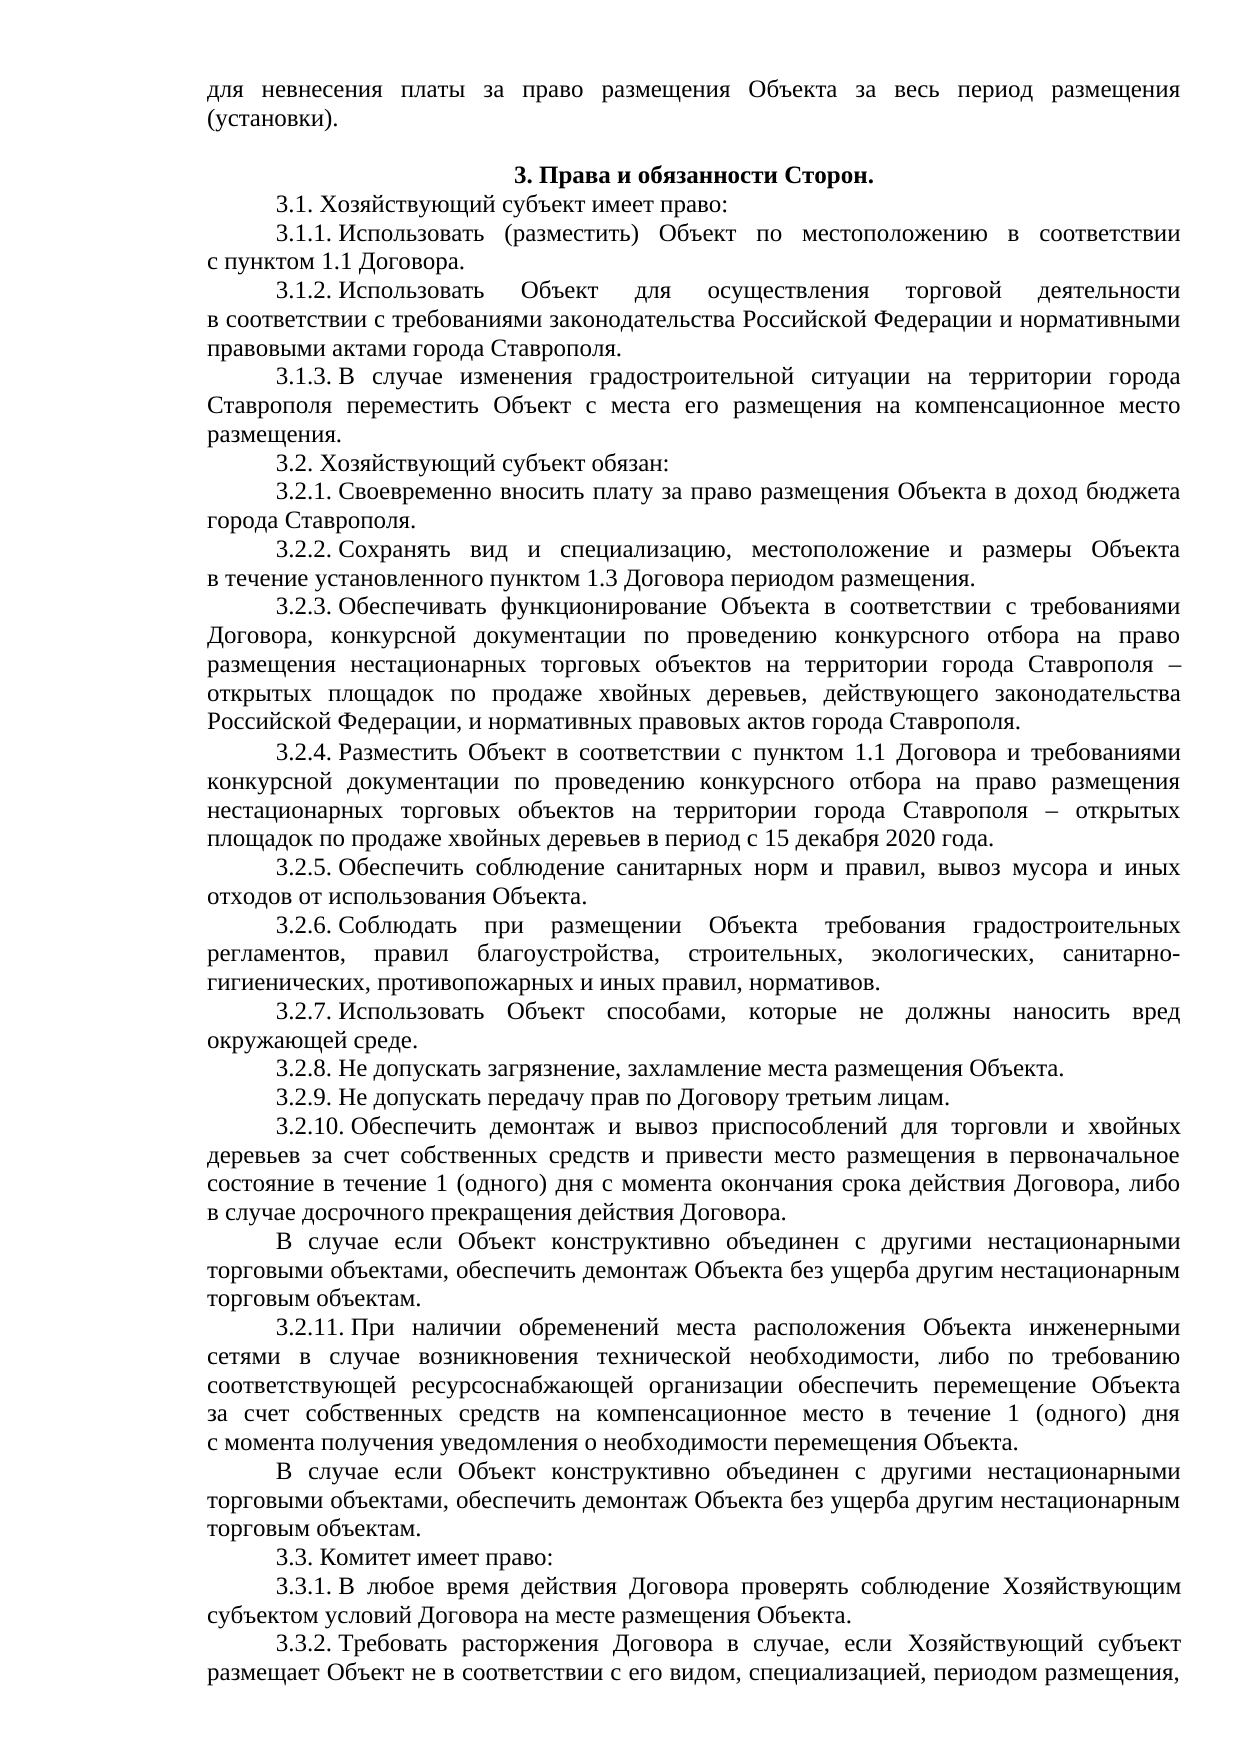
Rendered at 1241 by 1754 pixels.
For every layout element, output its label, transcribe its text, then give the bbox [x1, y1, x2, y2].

text 3.3.1. В любое время действия Договора проверять соблюдение Хозяйствующим субъектом условий Договора на месте размещения Объекта. [207, 1571, 1181, 1628]
text 3.2. Хозяйствующий субъект обязан: [207, 448, 1181, 476]
text В случае если Объект конструктивно объединен с другими нестационарными торговыми объектами, обеспечить демонтаж Объекта без ущерба другим нестационарным торговым объектам. [207, 1226, 1181, 1312]
text 3.1.1. Использовать (разместить) Объект по местоположению в соответствии с пунктом 1.1 Договора. [207, 218, 1181, 275]
text 3.2.1. Своевременно вносить плату за право размещения Объекта в доход бюджета города Ставрополя. [207, 476, 1181, 534]
text 3.2.6. Соблюдать при размещении Объекта требования градостроительных регламентов, правил благоустройства, строительных, экологических, санитарно-гигиенических, противопожарных и иных правил, нормативов. [207, 910, 1181, 996]
text 3.2.10. Обеспечить демонтаж и вывоз приспособлений для торговли и хвойных деревьев за счет собственных средств и привести место размещения в первоначальное состояние в течение 1 (одного) дня с момента окончания срока действия Договора, либо в случае досрочного прекращения действия Договора. [207, 1111, 1181, 1226]
text 3.3. Комитет имеет право: [207, 1542, 1181, 1571]
text 3.2.8. Не допускать загрязнение, захламление места размещения Объекта. [207, 1053, 1181, 1082]
text 3.2.5. Обеспечить соблюдение санитарных норм и правил, вывоз мусора и иных отходов от использования Объекта. [207, 852, 1181, 910]
text 3.1.2. Использовать Объект для осуществления торговой деятельности в соответствии с требованиями законодательства Российской Федерации и нормативными правовыми актами города Ставрополя. [207, 275, 1181, 361]
text 3.2.2. Сохранять вид и специализацию, местоположение и размеры Объекта в течение установленного пунктом 1.3 Договора периодом размещения. [207, 534, 1181, 591]
text 3.2.11. При наличии обременений места расположения Объекта инженерными сетями в случае возникновения технической необходимости, либо по требованию соответствующей ресурсоснабжающей организации обеспечить перемещение Объекта за счет собственных средств на компенсационное место в течение 1 (одного) дня с момента получения уведомления о необходимости перемещения Объекта. [207, 1312, 1181, 1456]
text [207, 1628, 1181, 1686]
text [207, 74, 1181, 131]
text 3.1. Хозяйствующий субъект имеет право: [207, 189, 1181, 218]
text 3.2.4. Разместить Объект в соответствии с пунктом 1.1 Договора и требованиями конкурсной документации по проведению конкурсного отбора на право размещения нестационарных торговых объектов на территории города Ставрополя – открытых площадок по продаже хвойных деревьев в период с 15 декабря 2020 года. [207, 737, 1181, 852]
text 3.1.3. В случае изменения градостроительной ситуации на территории города Ставрополя переместить Объект с места его размещения на компенсационное место размещения. [207, 361, 1181, 448]
text 3.2.3. Обеспечивать функционирование Объекта в соответствии с требованиями Договора, конкурсной документации по проведению конкурсного отбора на право размещения нестационарных торговых объектов на территории города Ставрополя – открытых площадок по продаже хвойных деревьев, действующего законодательства Российской Федерации, и нормативных правовых актов города Ставрополя. [207, 591, 1181, 737]
text 3.2.9. Не допускать передачу прав по Договору третьим лицам. [207, 1082, 1181, 1111]
text В случае если Объект конструктивно объединен с другими нестационарными торговыми объектами, обеспечить демонтаж Объекта без ущерба другим нестационарным торговым объектам. [207, 1456, 1181, 1542]
text 3. Права и обязанности Сторон. [207, 160, 1181, 189]
text 3.2.7. Использовать Объект способами, которые не должны наносить вред окружающей среде. [207, 996, 1181, 1053]
